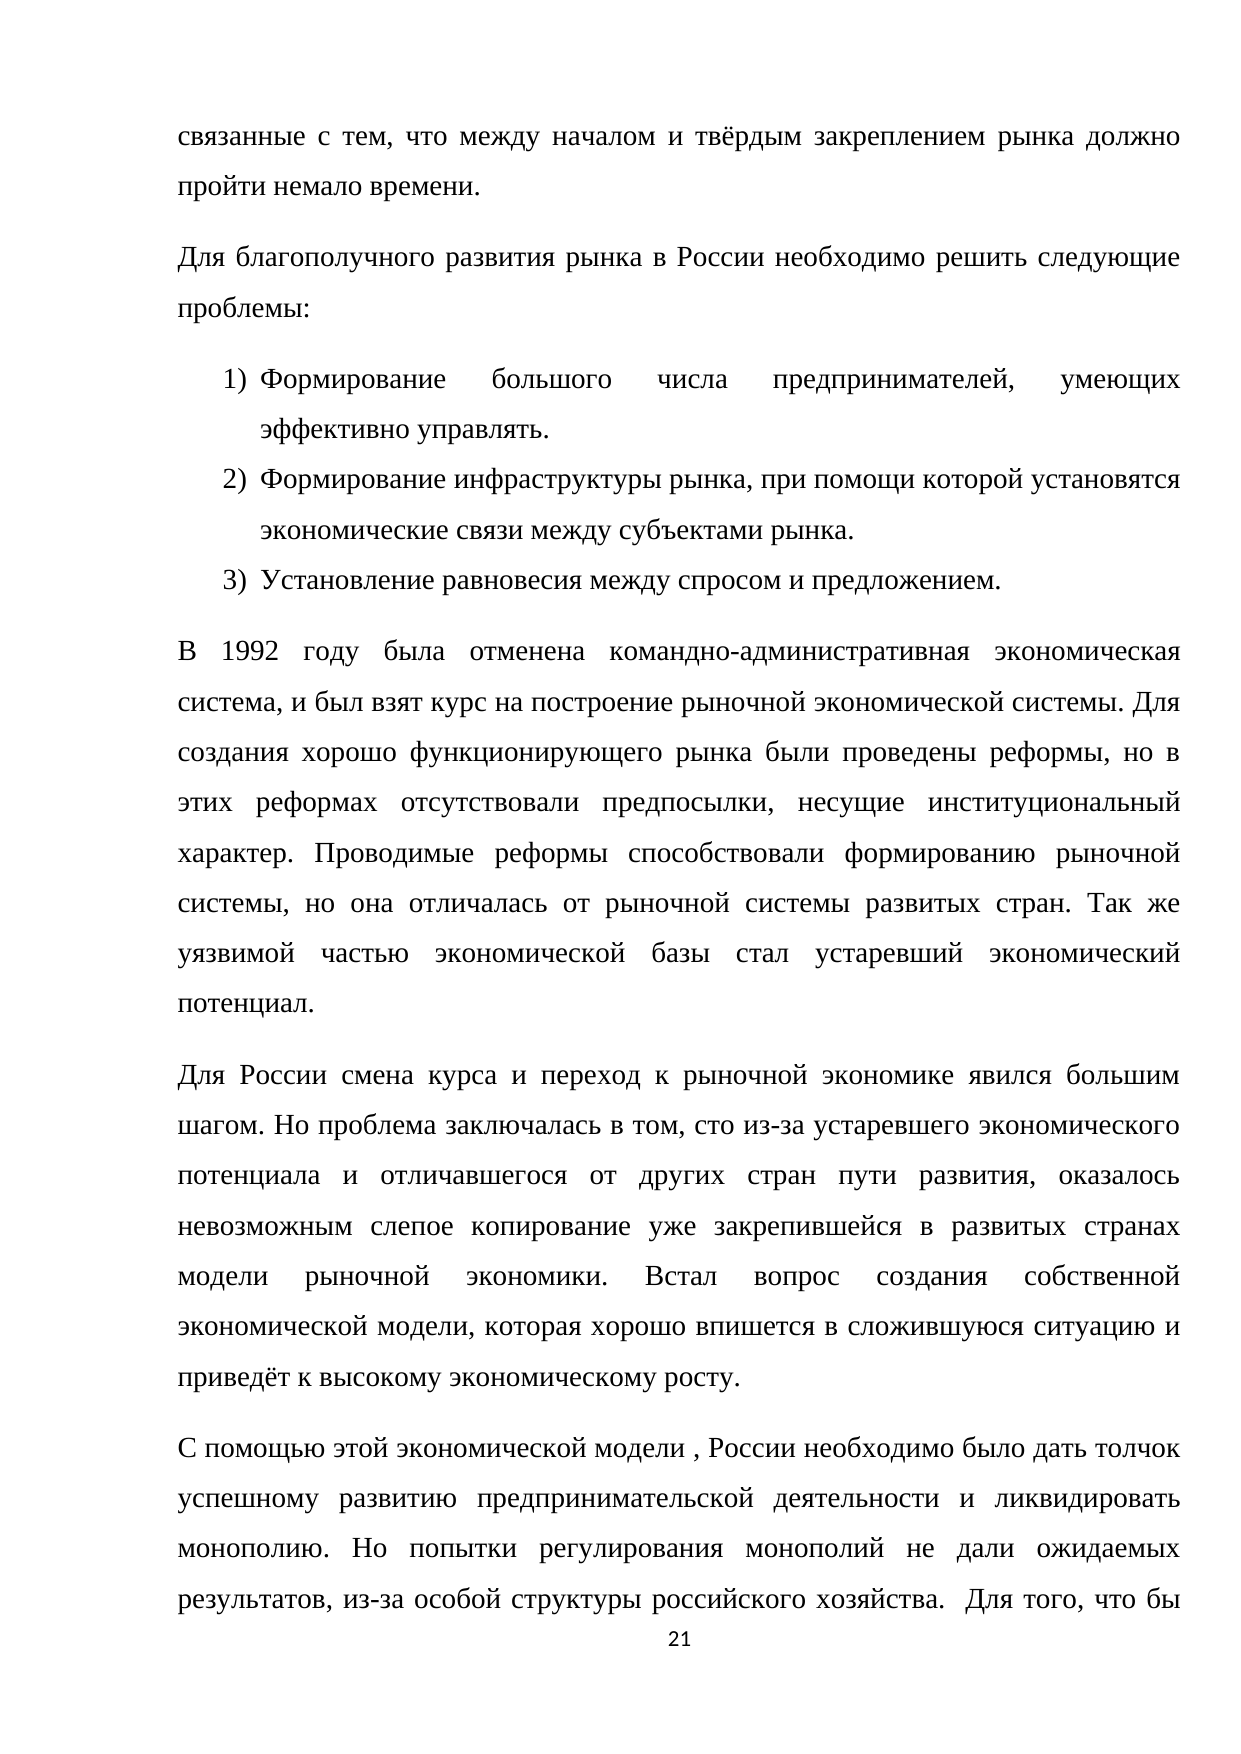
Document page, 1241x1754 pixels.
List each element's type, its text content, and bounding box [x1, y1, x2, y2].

list Формирование большого числа предпринимателей, умеющих эффективно управлять. [222, 361, 1181, 445]
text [177, 1430, 1181, 1614]
list Формирование инфраструктуры рынка, при помощи которой установятся экономические связи между субъектами рынка. [222, 462, 1181, 546]
list Установление равновесия между спросом и предложением. [222, 562, 1181, 596]
text Для России смена курса и переход к рыночной экономике явился большим шагом. Но проблема заключалась в том, сто из-за устаревшего экономического потенциала и отличавшегося от других стран пути развития, оказалось невозможным слепое копирование уже закрепившейся в развитых странах модели рыночной экономики. Встал вопрос создания собственной экономической модели, которая хорошо впишется в сложившуюся ситуацию и приведёт к высокому экономическому росту. [177, 1057, 1181, 1392]
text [177, 118, 1181, 202]
text В 1992 году была отменена командно-административная экономическая система, и был взят курс на построение рыночной экономической системы. Для создания хорошо функционирующего рынка были проведены реформы, но в этих реформах отсутствовали предпосылки, несущие институциональный характер. Проводимые реформы способствовали формированию рыночной системы, но она отличалась от рыночной системы развитых стран. Так же уязвимой частью экономической базы стал устаревший экономический потенциал. [177, 633, 1181, 1019]
text Для благополучного развития рынка в России необходимо решить следующие проблемы: [177, 239, 1181, 323]
